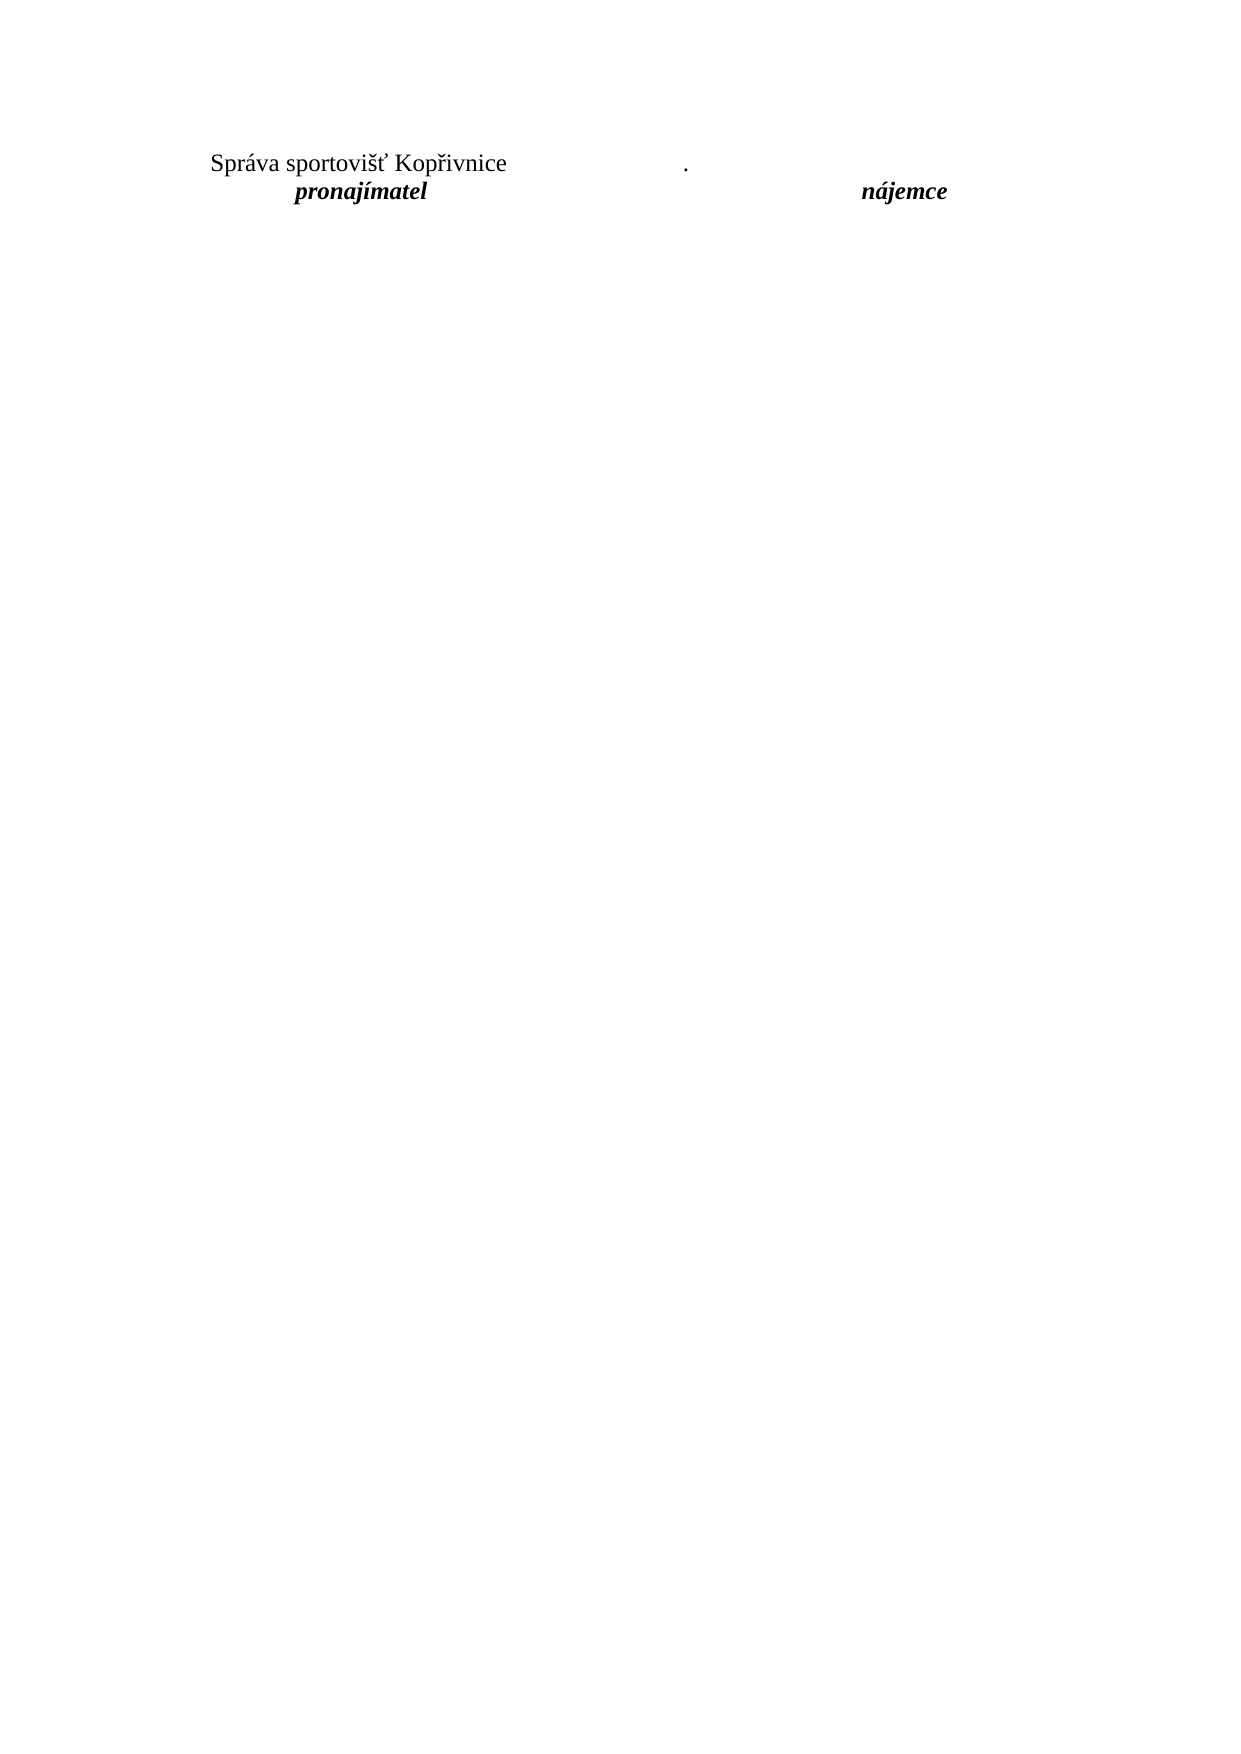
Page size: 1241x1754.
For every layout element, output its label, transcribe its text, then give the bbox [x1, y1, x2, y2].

text Správa sportovišť Kopřivnice . [148, 148, 1093, 176]
text pronajímatel nájemce [148, 176, 1085, 205]
